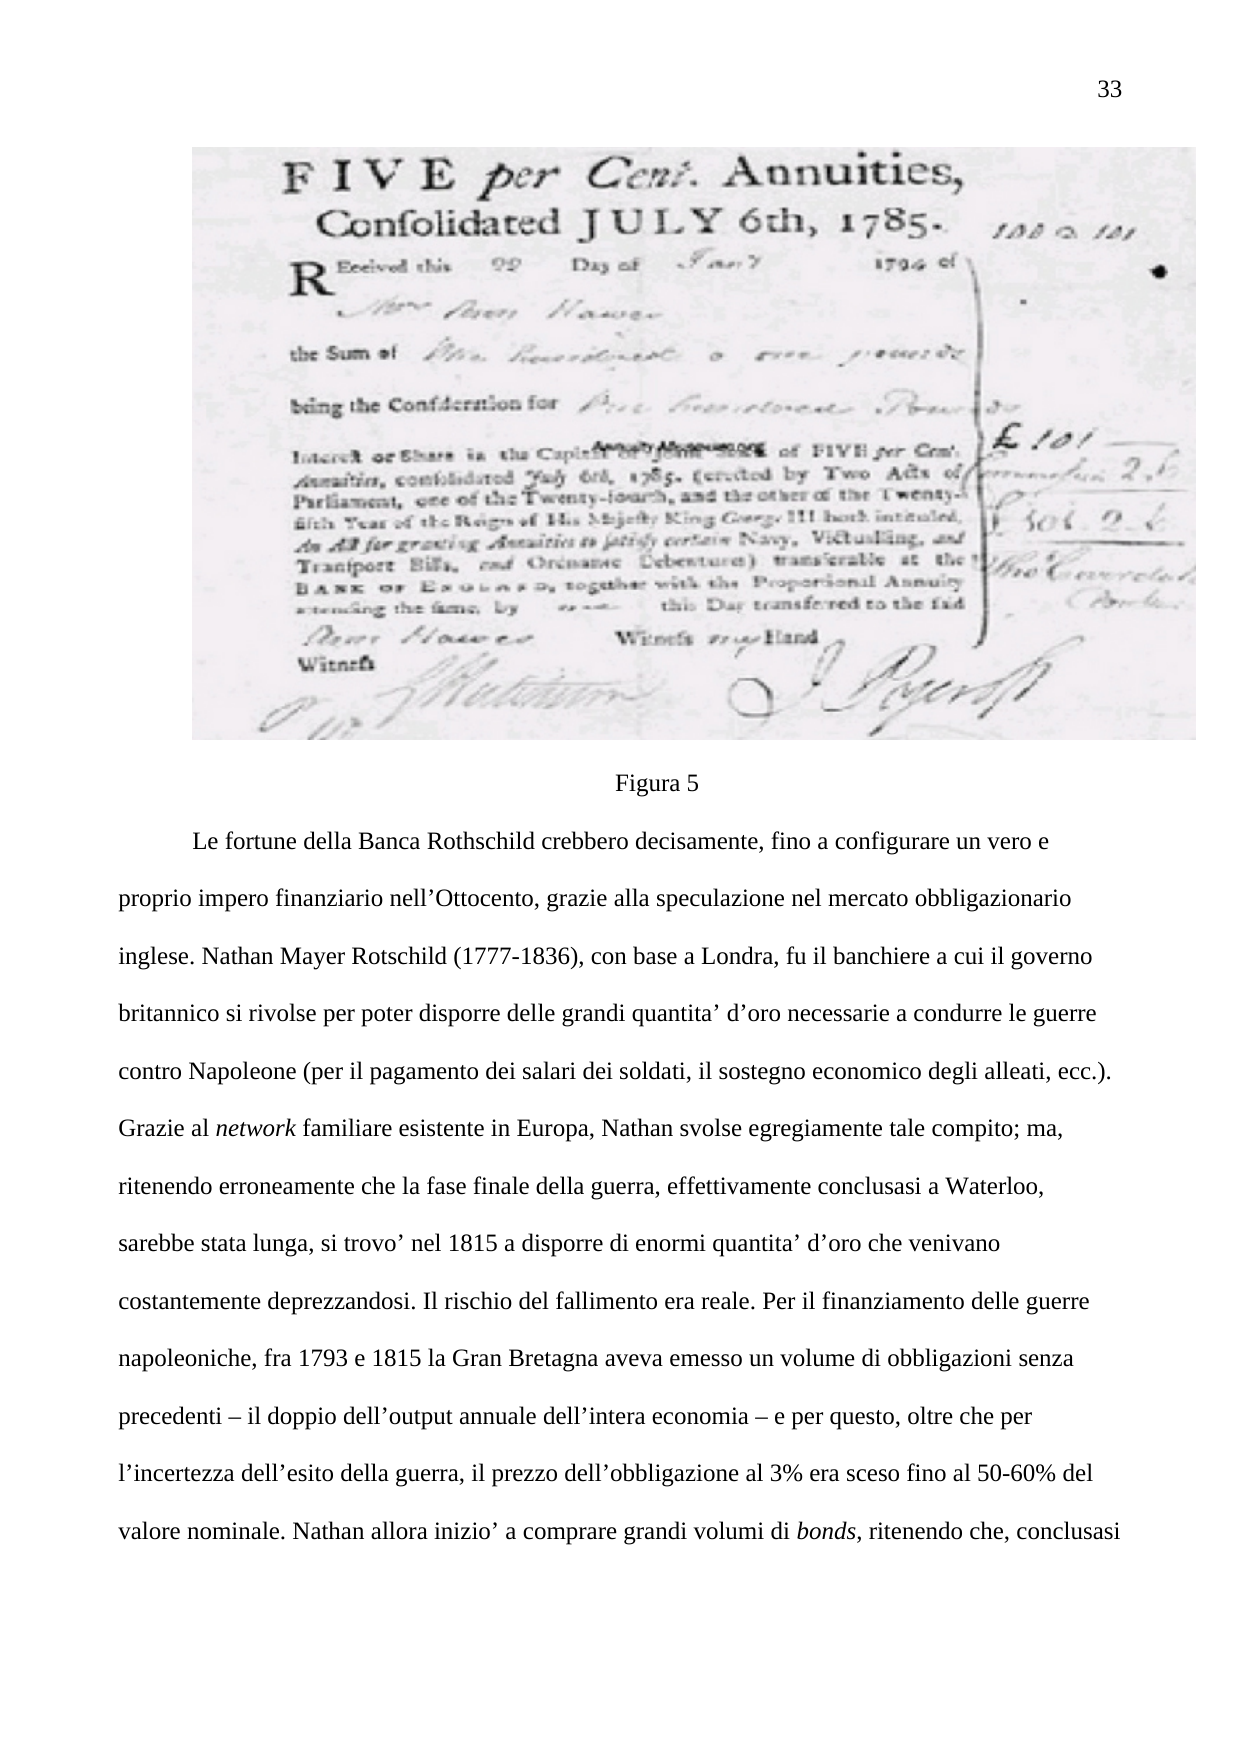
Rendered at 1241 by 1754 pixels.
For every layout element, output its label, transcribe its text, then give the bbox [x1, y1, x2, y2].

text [118, 826, 1122, 1545]
picture [192, 147, 1196, 740]
text Figura 5 [118, 768, 1122, 797]
